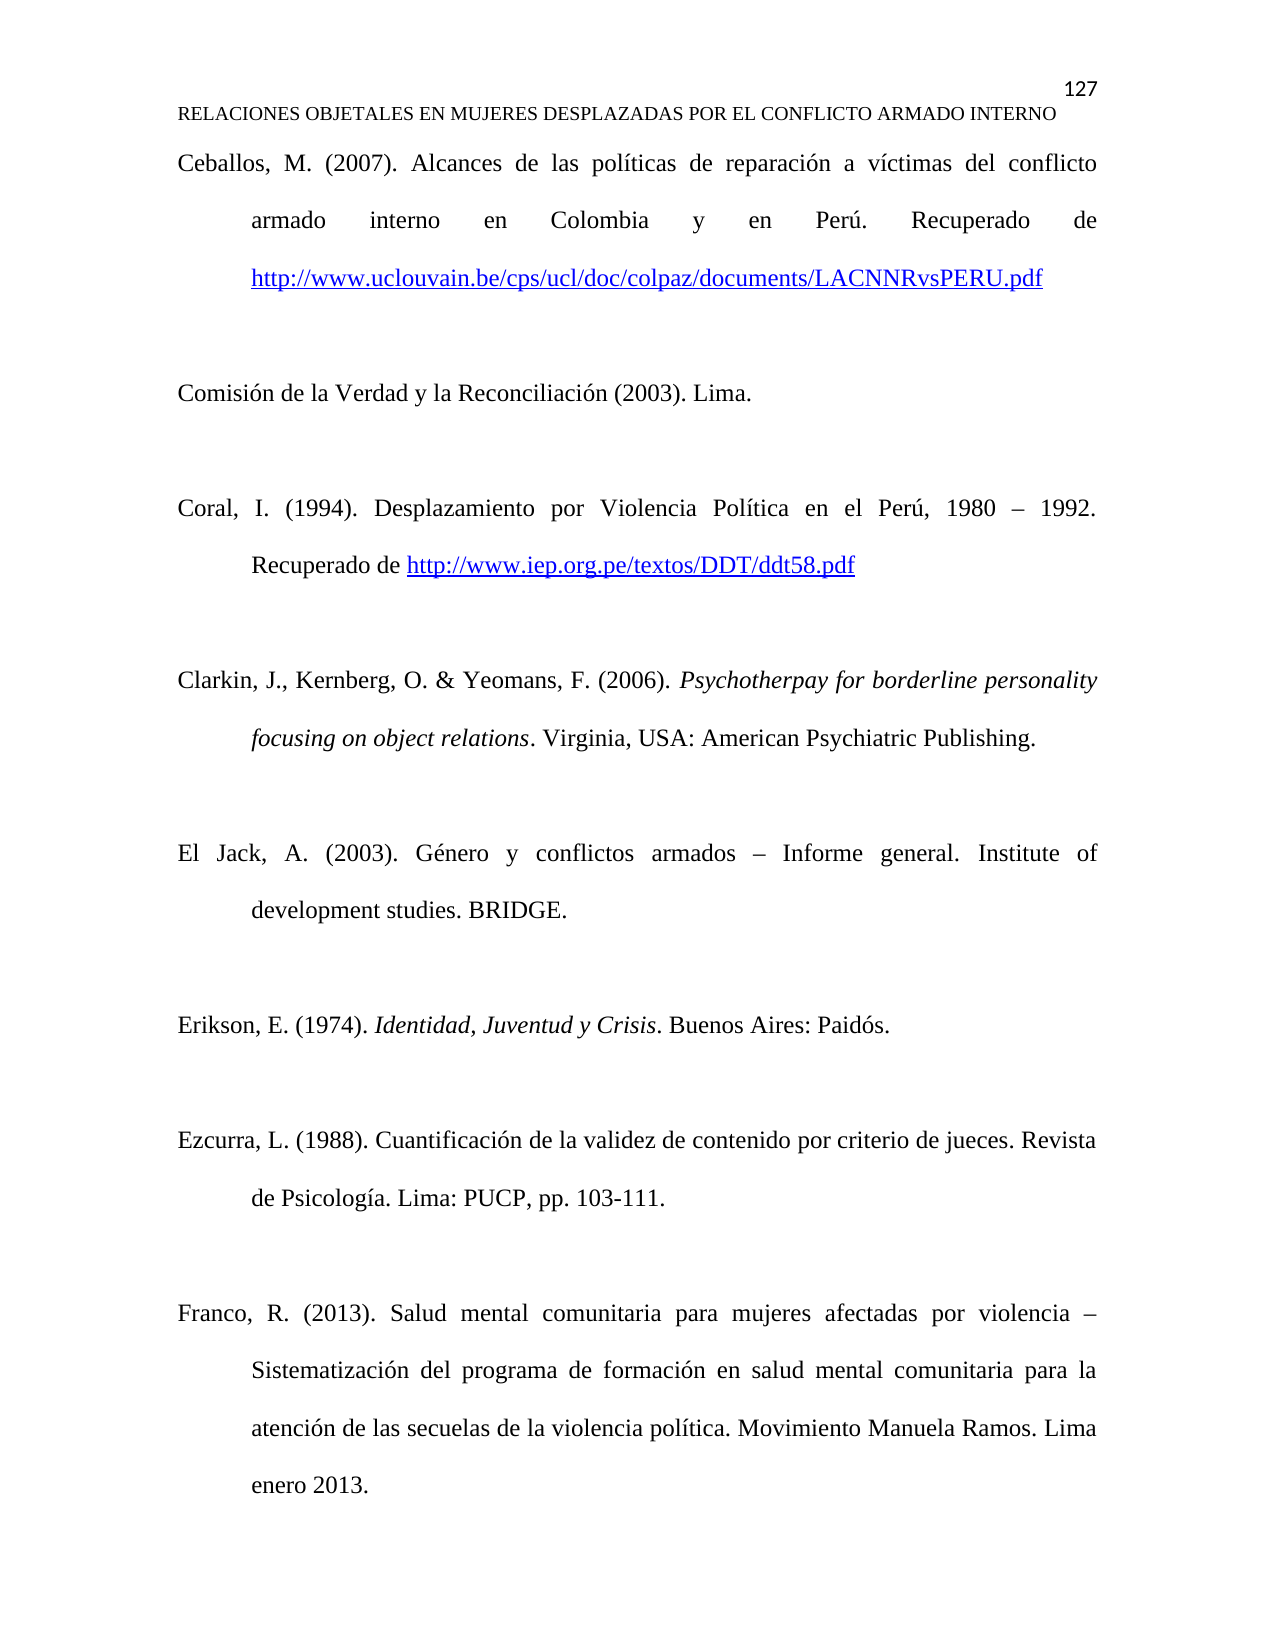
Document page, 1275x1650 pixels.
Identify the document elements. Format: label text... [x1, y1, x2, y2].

text El Jack, A. (2003). Género y conflictos armados – Informe general. Institute of development studies. BRIDGE. [177, 838, 1098, 924]
text Franco, R. (2013). Salud mental comunitaria para mujeres afectadas por violencia – Sistematización del programa de formación en salud mental comunitaria para la atención de las secuelas de la violencia política. Movimiento Manuela Ramos. Lima enero 2013. [177, 1298, 1098, 1499]
text Erikson, E. (1974). Identidad, Juventud y Crisis. Buenos Aires: Paidós. [177, 1010, 1098, 1039]
text Ceballos, M. (2007). Alcances de las políticas de reparación a víctimas del conflicto armado interno en Colombia y en Perú. Recuperado de http://www.uclouvain.be/cps/ucl/doc/colpaz/documents/LACNNRvsPERU.pdf [177, 148, 1098, 291]
text Ezcurra, L. (1988). Cuantificación de la validez de contenido por criterio de jueces. Revista de Psicología. Lima: PUCP, pp. 103-111. [177, 1125, 1098, 1211]
text Comisión de la Verdad y la Reconciliación (2003). Lima. [177, 378, 1098, 406]
text Clarkin, J., Kernberg, O. & Yeomans, F. (2006). Psychotherpay for borderline personality focusing on object relations. Virginia, USA: American Psychiatric Publishing. [177, 665, 1098, 751]
text Coral, I. (1994). Desplazamiento por Violencia Política en el Perú, 1980 – 1992. Recuperado de http://www.iep.org.pe/textos/DDT/ddt58.pdf [177, 493, 1098, 579]
